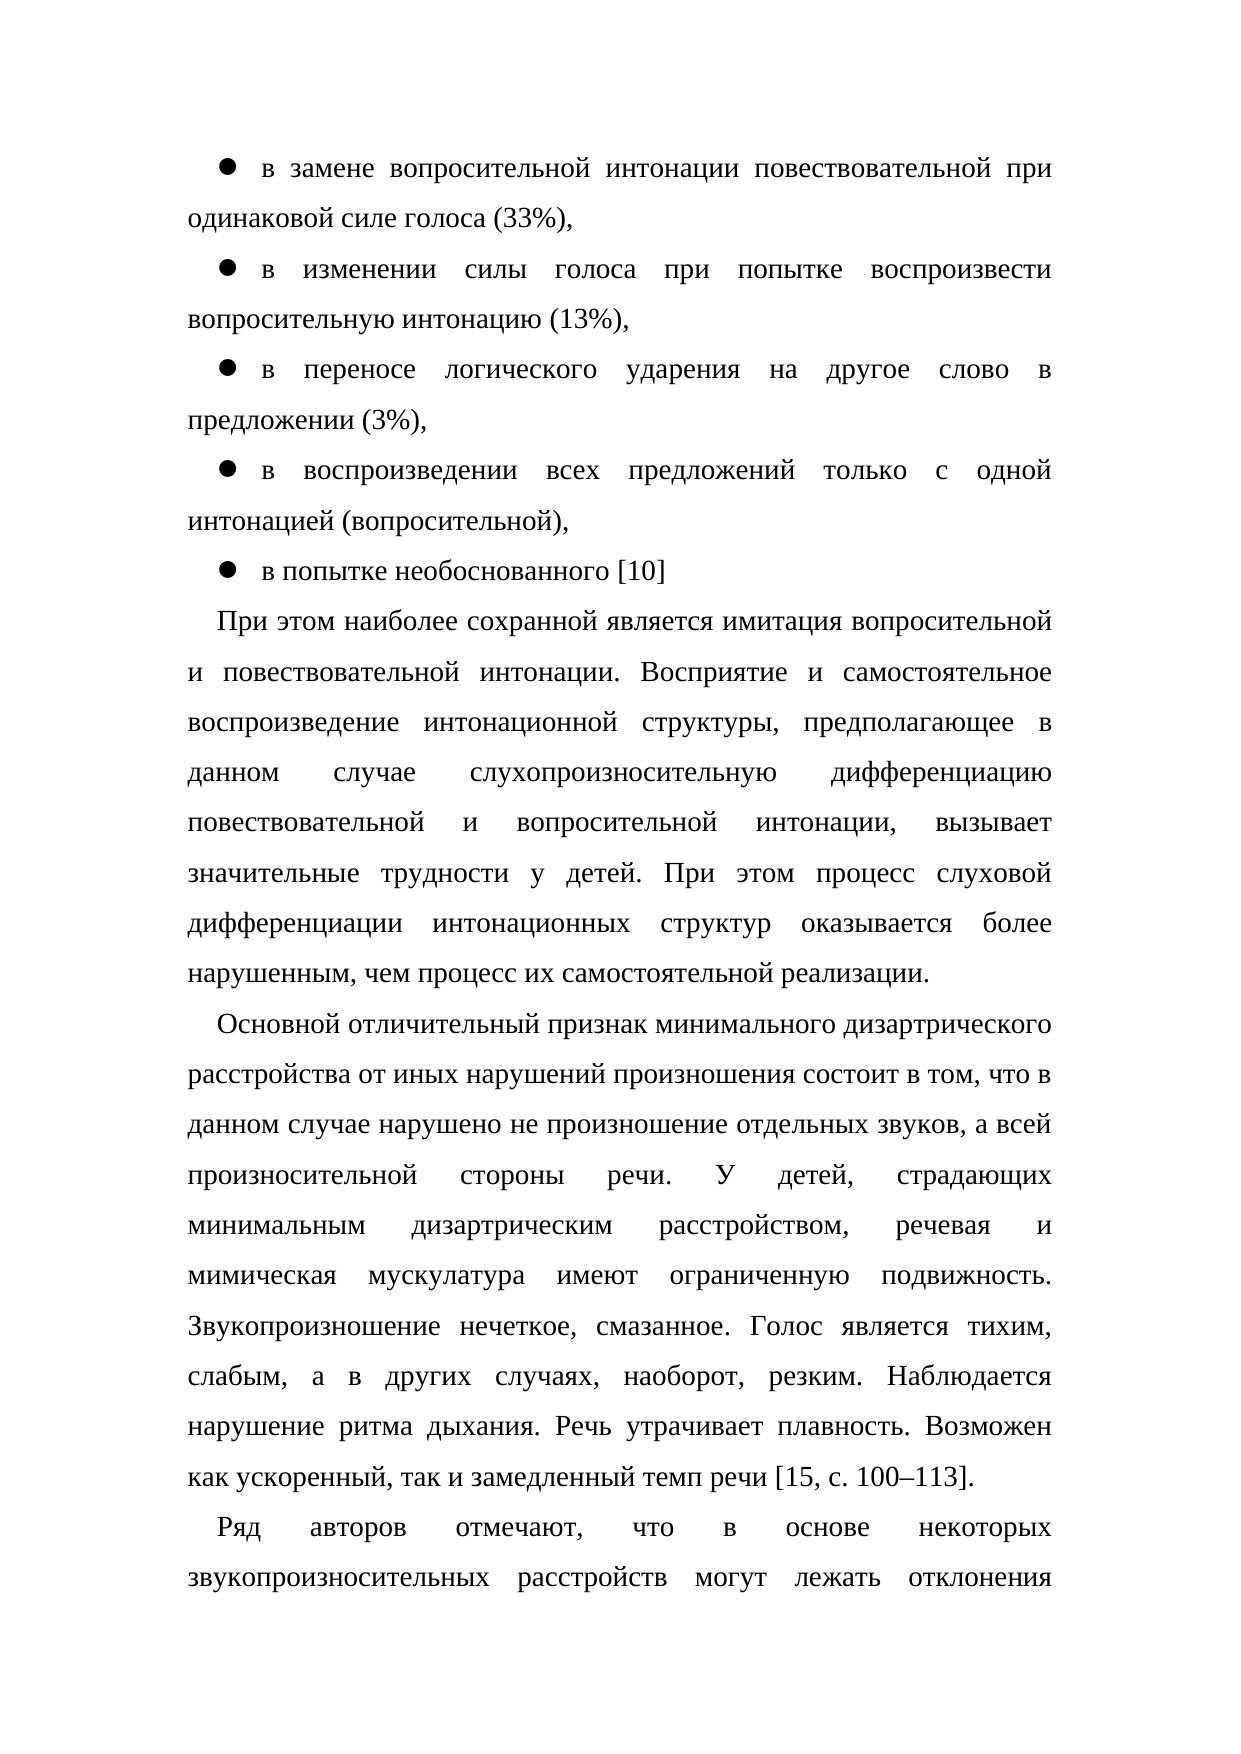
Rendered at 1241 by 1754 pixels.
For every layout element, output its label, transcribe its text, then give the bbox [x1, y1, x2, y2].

list в попытке необоснованного [10] [187, 553, 1053, 587]
list в изменении силы голоса при попытке воспроизвести вопросительную интонацию (13%), [187, 251, 1053, 335]
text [187, 1509, 1053, 1593]
list в замене вопросительной интонации повествовательной при одинаковой силе голоса (33%), [187, 150, 1053, 234]
text Основной отличительный признак минимального дизартрического расстройства от иных нарушений произношения состоит в том, что в данном случае нарушено не произношение отдельных звуков, а всей произносительной стороны речи. У детей, страдающих минимальным дизартрическим расстройством, речевая и мимическая мускулатура имеют ограниченную подвижность. Звукопроизношение нечеткое, смазанное. Голос является тихим, слабым, а в других случаях, наоборот, резким. Наблюдается нарушение ритма дыхания. Речь утрачивает плавность. Возможен как ускоренный, так и замедленный темп речи [15, с. 100–113]. [187, 1006, 1053, 1492]
list в воспроизведении всех предложений только с одной интонацией (вопросительной), [187, 452, 1053, 536]
list в переносе логического ударения на другое слово в предложении (3%), [187, 351, 1053, 435]
text При этом наиболее сохранной является имитация вопросительной и повествовательной интонации. Восприятие и самостоятельное воспроизведение интонационной структуры, предполагающее в данном случае слухопроизносительную дифференциацию повествовательной и вопросительной интонации, вызывает значительные трудности у детей. При этом процесс слуховой дифференциации интонационных структур оказывается более нарушенным, чем процесс их самостоятельной реализации. [187, 603, 1053, 989]
